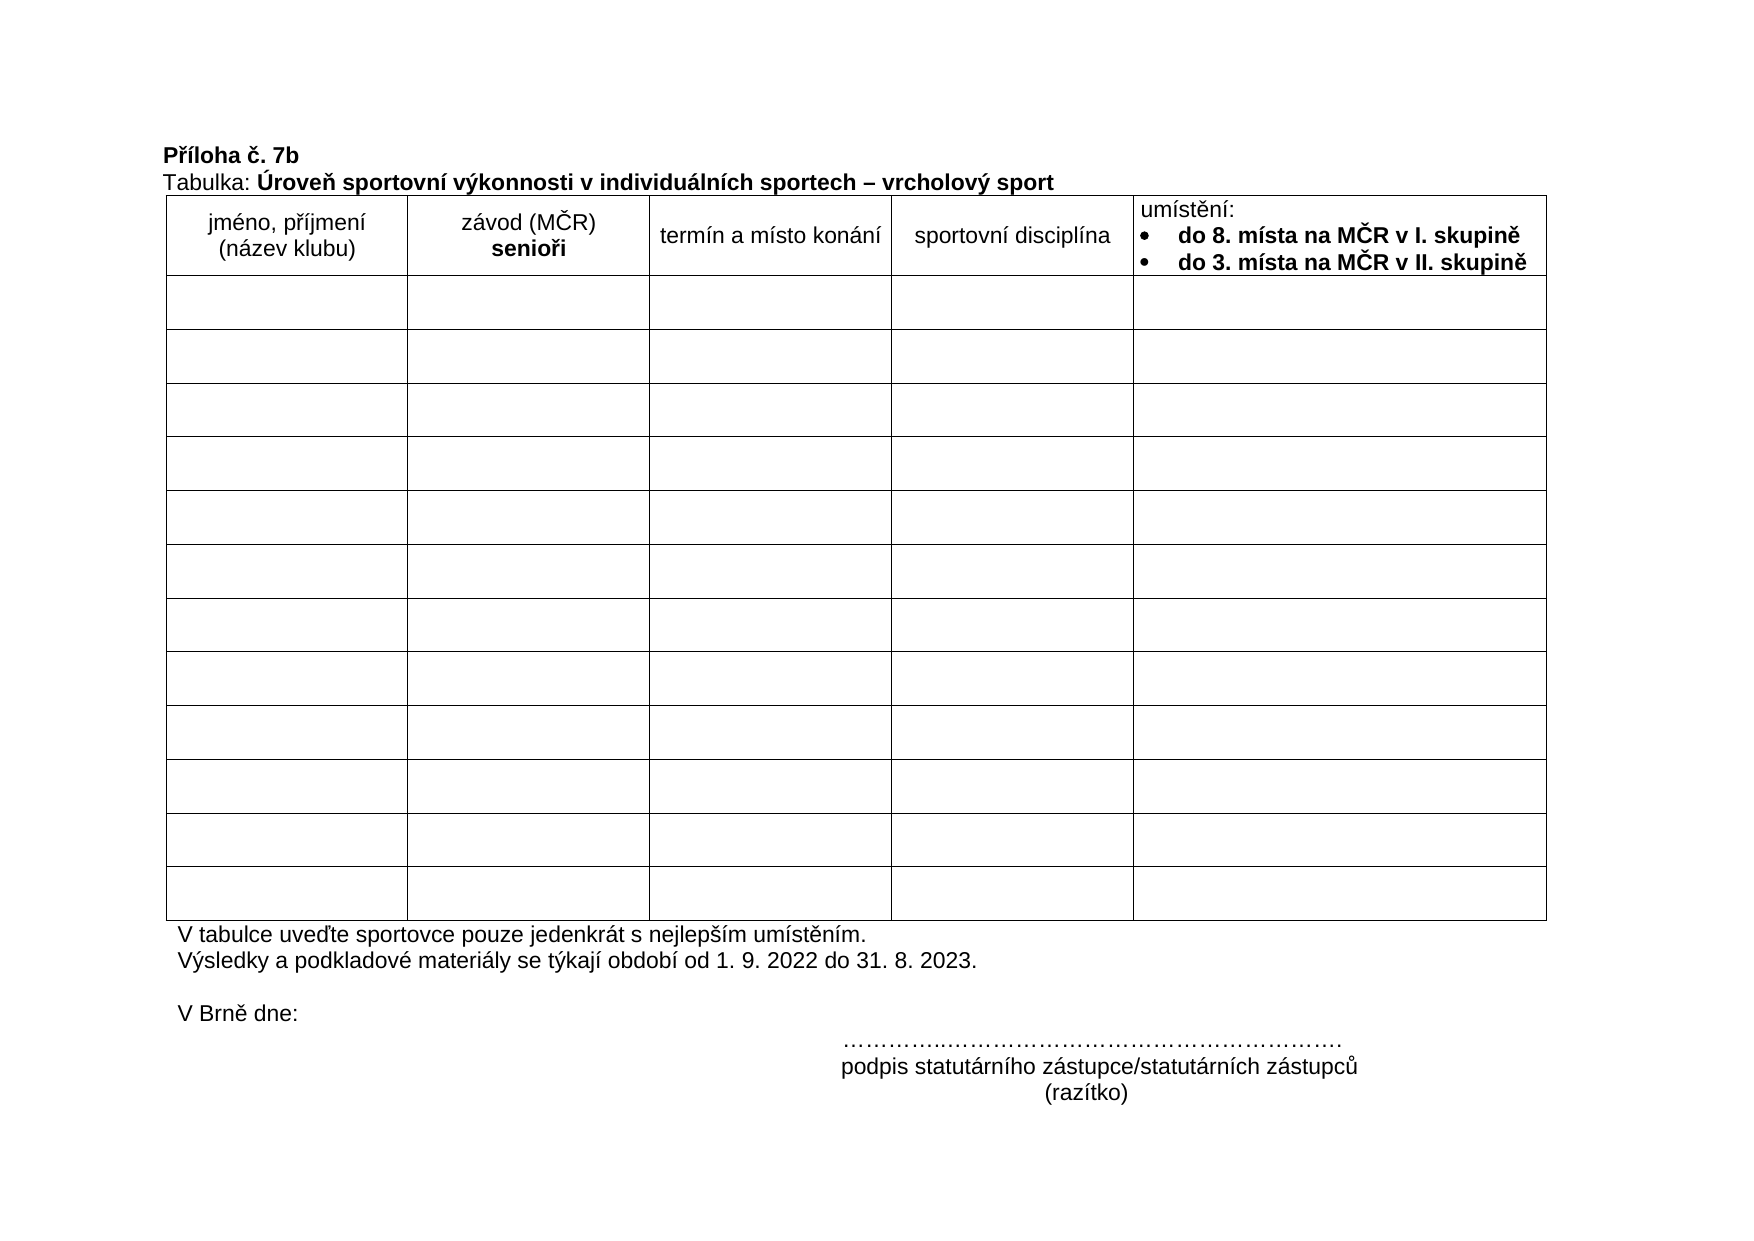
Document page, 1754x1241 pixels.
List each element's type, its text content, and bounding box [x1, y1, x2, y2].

table_cell [650, 276, 891, 329]
table_cell [892, 330, 1133, 382]
table_cell [892, 867, 1133, 920]
table_cell [1134, 330, 1546, 382]
table_cell [1134, 867, 1546, 920]
text …………..……………………………………………. [842, 1026, 1683, 1053]
table_cell [167, 276, 407, 329]
table_cell [167, 599, 407, 651]
table_header závod (MČR) senioři [408, 196, 649, 275]
table_cell [167, 330, 407, 382]
table_cell [892, 384, 1133, 436]
text V Brně dne: [133, 1000, 1683, 1026]
table_cell [892, 599, 1133, 651]
table_cell [650, 760, 891, 812]
table_cell [408, 491, 649, 544]
table_cell [650, 437, 891, 490]
table_header termín a místo konání [650, 196, 891, 275]
table_cell [408, 867, 649, 920]
table_cell [408, 276, 649, 329]
table_cell [408, 545, 649, 597]
table_cell [650, 491, 891, 544]
table_cell [167, 491, 407, 544]
table_cell [892, 491, 1133, 544]
table_cell [1134, 706, 1546, 759]
table_cell [892, 437, 1133, 490]
table_cell [408, 814, 649, 866]
table_cell [167, 760, 407, 812]
text Tabulka: Úroveň sportovní výkonnosti v individuálních sportech – vrcholový sport [103, 168, 1683, 195]
table_header jméno, příjmení (název klubu) [167, 196, 407, 275]
table_cell [1134, 599, 1546, 651]
table_cell [1134, 437, 1546, 490]
text Výsledky a podkladové materiály se týkají období od 1. 9. 2022 do 31. 8. 2023. [103, 947, 1683, 974]
table_header umístění: do 8. místa na MČR v I. skupině do 3. místa na MČR v II. skupině [1134, 196, 1546, 275]
table_cell [1134, 545, 1546, 597]
table_cell [408, 652, 649, 705]
table_cell [408, 330, 649, 382]
text (razítko) [841, 1079, 1683, 1106]
table_cell [1134, 276, 1546, 329]
table_cell [167, 706, 407, 759]
table_cell [892, 276, 1133, 329]
table_cell [650, 545, 891, 597]
table_cell [650, 330, 891, 382]
table_cell [892, 706, 1133, 759]
text podpis statutárního zástupce/statutárních zástupců [841, 1053, 1683, 1079]
text Příloha č. 7b [29, 142, 1683, 168]
table_cell [167, 867, 407, 920]
table_cell [650, 599, 891, 651]
table_cell [167, 652, 407, 705]
table_cell [408, 437, 649, 490]
table_cell [650, 384, 891, 436]
table_cell [408, 760, 649, 812]
table_cell [650, 706, 891, 759]
table_cell [167, 545, 407, 597]
table_header sportovní disciplína [892, 196, 1133, 275]
table_cell [1134, 760, 1546, 812]
table_cell [892, 652, 1133, 705]
table_cell [650, 814, 891, 866]
table_cell [167, 814, 407, 866]
table_cell [167, 384, 407, 436]
table_cell [1134, 652, 1546, 705]
table_cell [408, 599, 649, 651]
table_cell [892, 545, 1133, 597]
table_cell [167, 437, 407, 490]
table_cell [650, 867, 891, 920]
table_cell [892, 760, 1133, 812]
table_cell [408, 706, 649, 759]
table_cell [650, 652, 891, 705]
table_cell [1134, 491, 1546, 544]
table_cell [892, 814, 1133, 866]
table_cell [408, 384, 649, 436]
text V tabulce uveďte sportovce pouze jedenkrát s nejlepším umístěním. [103, 921, 1683, 947]
table_cell [1134, 814, 1546, 866]
table_cell [1134, 384, 1546, 436]
